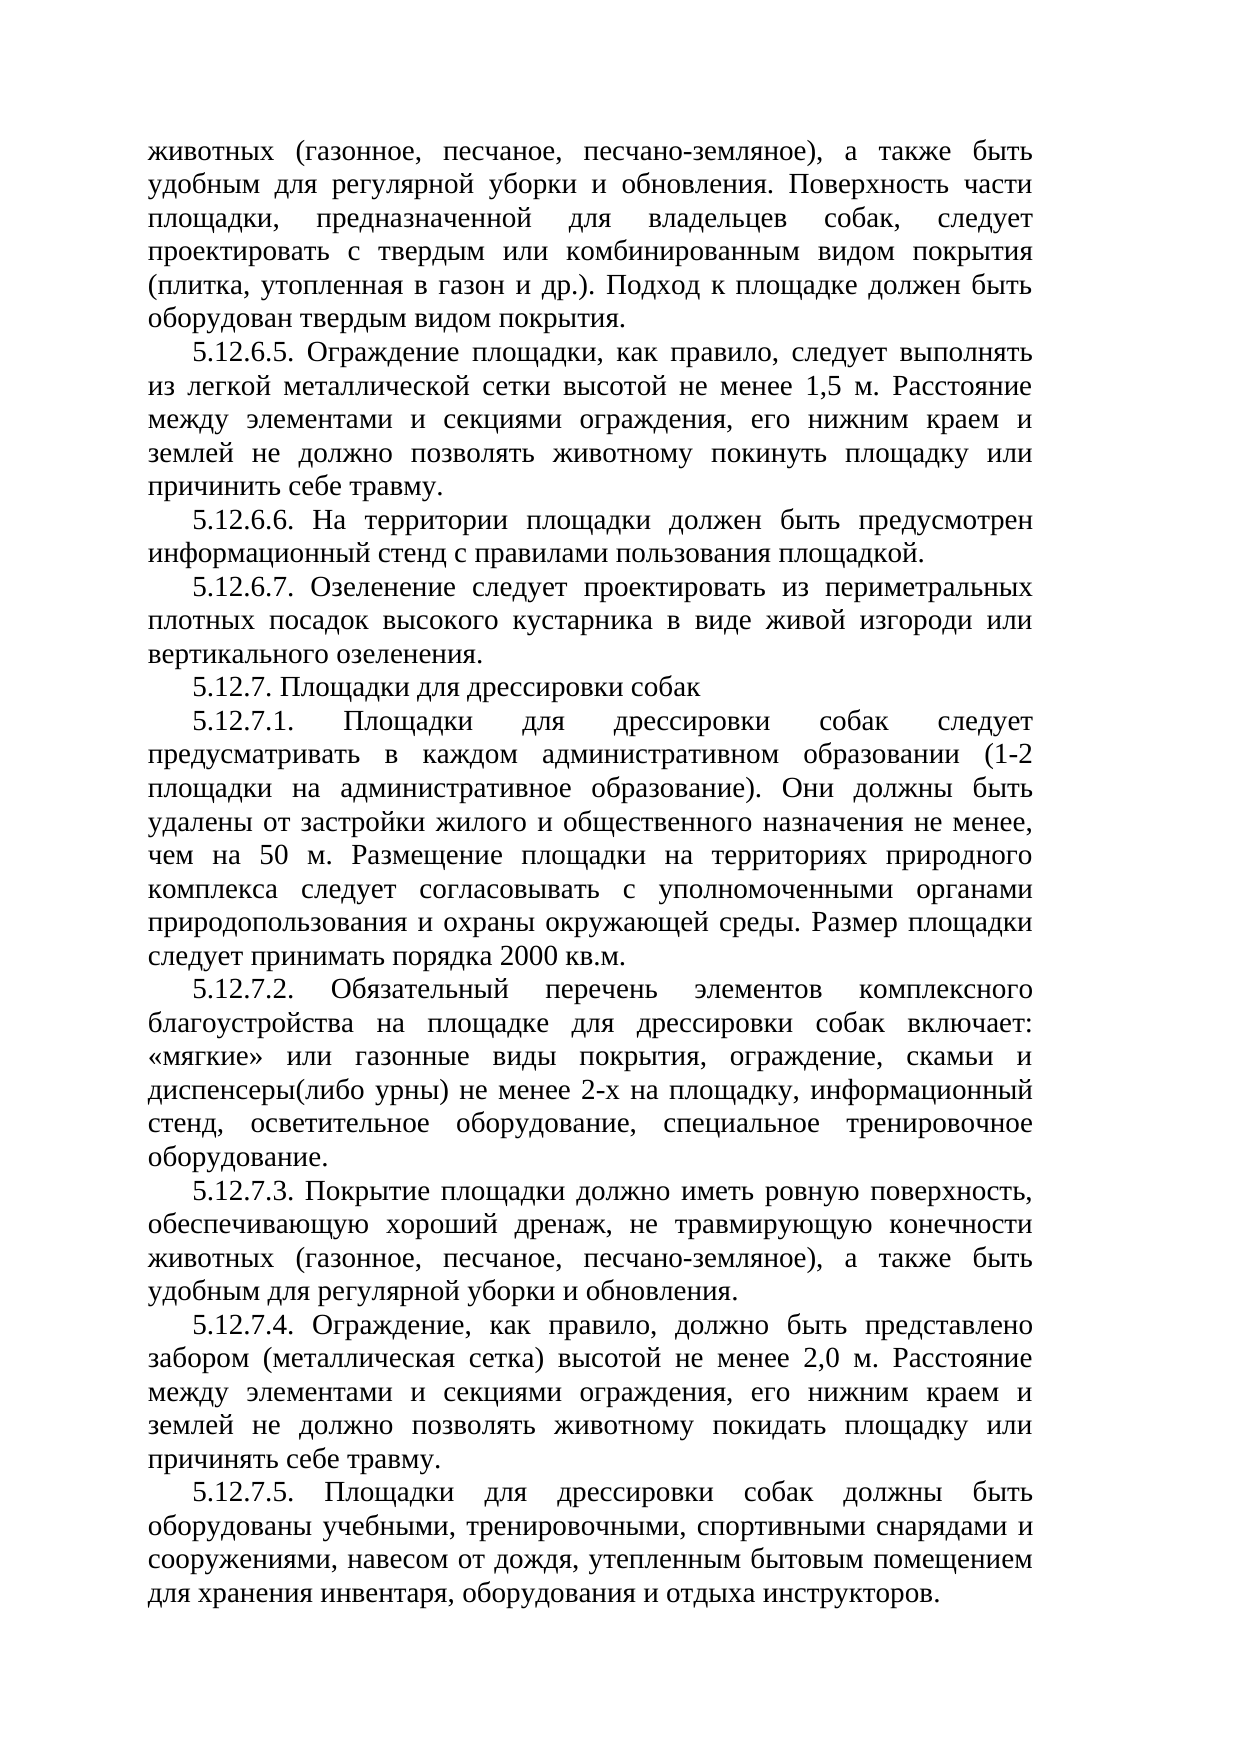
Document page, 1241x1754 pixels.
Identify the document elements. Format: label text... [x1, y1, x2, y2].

text 5.12.7.2. Обязательный перечень элементов комплексного благоустройства на площадке для дрессировки собак включает: «мягкие» или газонные виды покрытия, ограждение, скамьи и диспенсеры(либо урны) не менее 2-х на площадку, информационный стенд, осветительное оборудование, специальное тренировочное оборудование. [148, 971, 1034, 1173]
text 5.12.6.6. На территории площадки должен быть предусмотрен информационный стенд с правилами пользования площадкой. [148, 502, 1034, 569]
text 5.12.7. Площадки для дрессировки собак [148, 669, 1034, 703]
text 5.12.6.7. Озеленение следует проектировать из периметральных плотных посадок высокого кустарника в виде живой изгороди или вертикального озеленения. [148, 569, 1034, 669]
text 5.12.7.1. Площадки для дрессировки собак следует предусматривать в каждом административном образовании (1-2 площадки на административное образование). Они должны быть удалены от застройки жилого и общественного назначения не менее, чем на 50 м. Размещение площадки на территориях природного комплекса следует согласовывать с уполномоченными органами природопользования и охраны окружающей среды. Размер площадки следует принимать порядка 2000 кв.м. [148, 703, 1034, 971]
text 5.12.7.4. Ограждение, как правило, должно быть представлено забором (металлическая сетка) высотой не менее 2,0 м. Расстояние между элементами и секциями ограждения, его нижним краем и землей не должно позволять животному покидать площадку или причинять себе травму. [148, 1307, 1034, 1474]
text 5.12.7.5. Площадки для дрессировки собак должны быть оборудованы учебными, тренировочными, спортивными снарядами и сооружениями, навесом от дождя, утепленным бытовым помещением для хранения инвентаря, оборудования и отдыха инструкторов. [148, 1474, 1034, 1609]
text 5.12.7.3. Покрытие площадки должно иметь ровную поверхность, обеспечивающую хороший дренаж, не травмирующую конечности животных (газонное, песчаное, песчано-земляное), а также быть удобным для регулярной уборки и обновления. [148, 1173, 1034, 1307]
text 5.12.6.5. Ограждение площадки, как правило, следует выполнять из легкой металлической сетки высотой не менее 1,5 м. Расстояние между элементами и секциями ограждения, его нижним краем и землей не должно позволять животному покинуть площадку или причинить себе травму. [148, 334, 1034, 502]
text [148, 133, 1034, 334]
